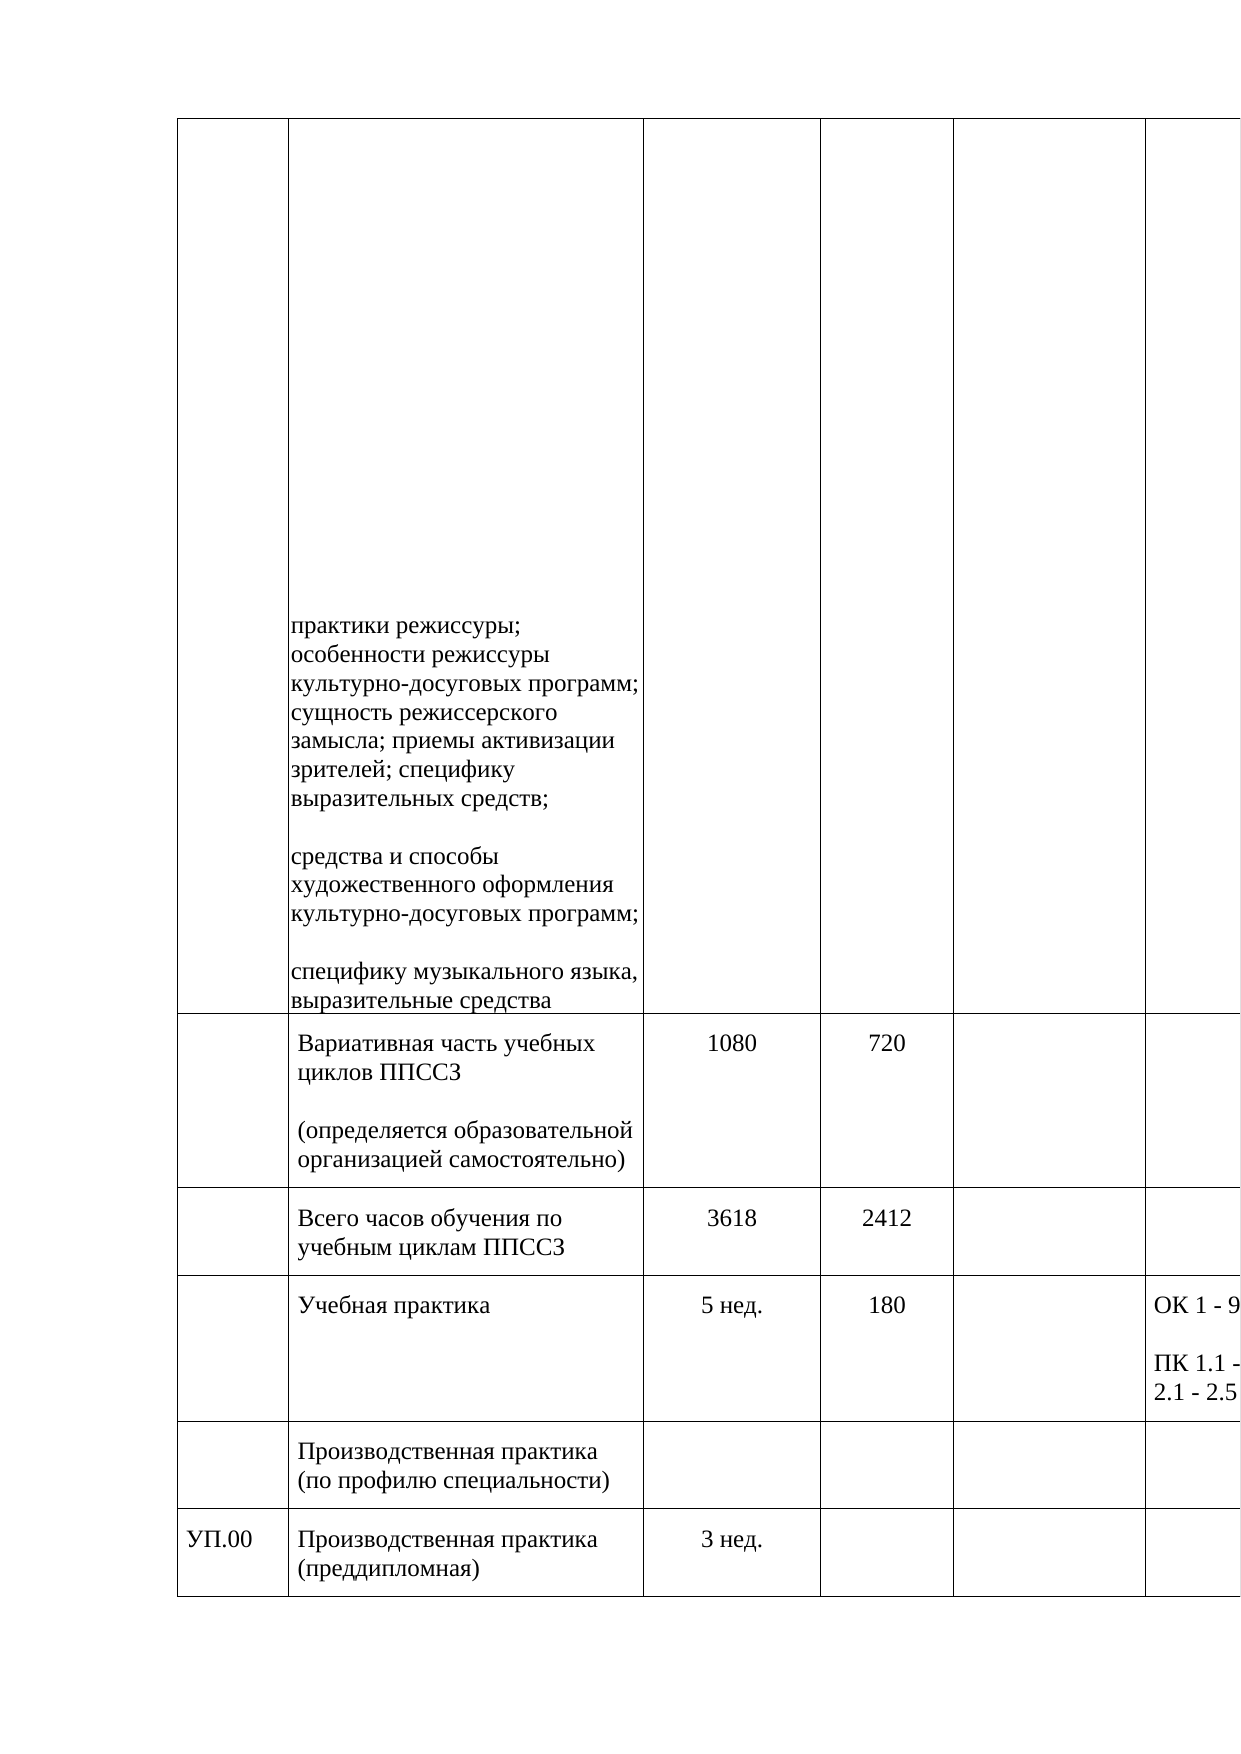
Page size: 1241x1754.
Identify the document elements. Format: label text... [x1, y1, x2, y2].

table_cell ОК 1 - 9 ПК 1.1 - 1.5, 2.1 - 2.5 [1146, 1276, 1240, 1421]
table_cell 3 нед. [644, 1509, 820, 1596]
table_cell Всего часов обучения по учебным циклам ППССЗ [289, 1188, 643, 1275]
table_cell [821, 1509, 953, 1596]
table_cell [1146, 1422, 1240, 1508]
table_cell УП.00 [178, 1509, 288, 1596]
table_cell 180 [821, 1276, 953, 1421]
table_cell [1146, 1509, 1240, 1596]
table_cell 720 [821, 1014, 953, 1187]
table_cell Вариативная часть учебных циклов ППССЗ (определяется образовательной организацией самостоятельно) [289, 1014, 643, 1187]
table_cell 1080 [644, 1014, 820, 1187]
table_cell Производственная практика (преддипломная) [289, 1509, 643, 1596]
table_cell [954, 1422, 1145, 1508]
table_cell [1146, 1188, 1240, 1275]
table_cell [821, 1422, 953, 1508]
table_cell 5 нед. [644, 1276, 820, 1421]
table_cell [644, 1422, 820, 1508]
table_cell [178, 1014, 288, 1187]
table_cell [954, 119, 1145, 1013]
table_cell 3618 [644, 1188, 820, 1275]
table_cell [954, 1188, 1145, 1275]
table_cell [954, 1276, 1145, 1421]
table_cell [178, 1276, 288, 1421]
table_cell [1146, 1014, 1240, 1187]
table_cell [178, 1188, 288, 1275]
table_cell Производственная практика (по профилю специальности) [289, 1422, 643, 1508]
table_cell [178, 1422, 288, 1508]
table_cell 2412 [821, 1188, 953, 1275]
table_cell [954, 1509, 1145, 1596]
table_cell [954, 1014, 1145, 1187]
table_cell Учебная практика [289, 1276, 643, 1421]
